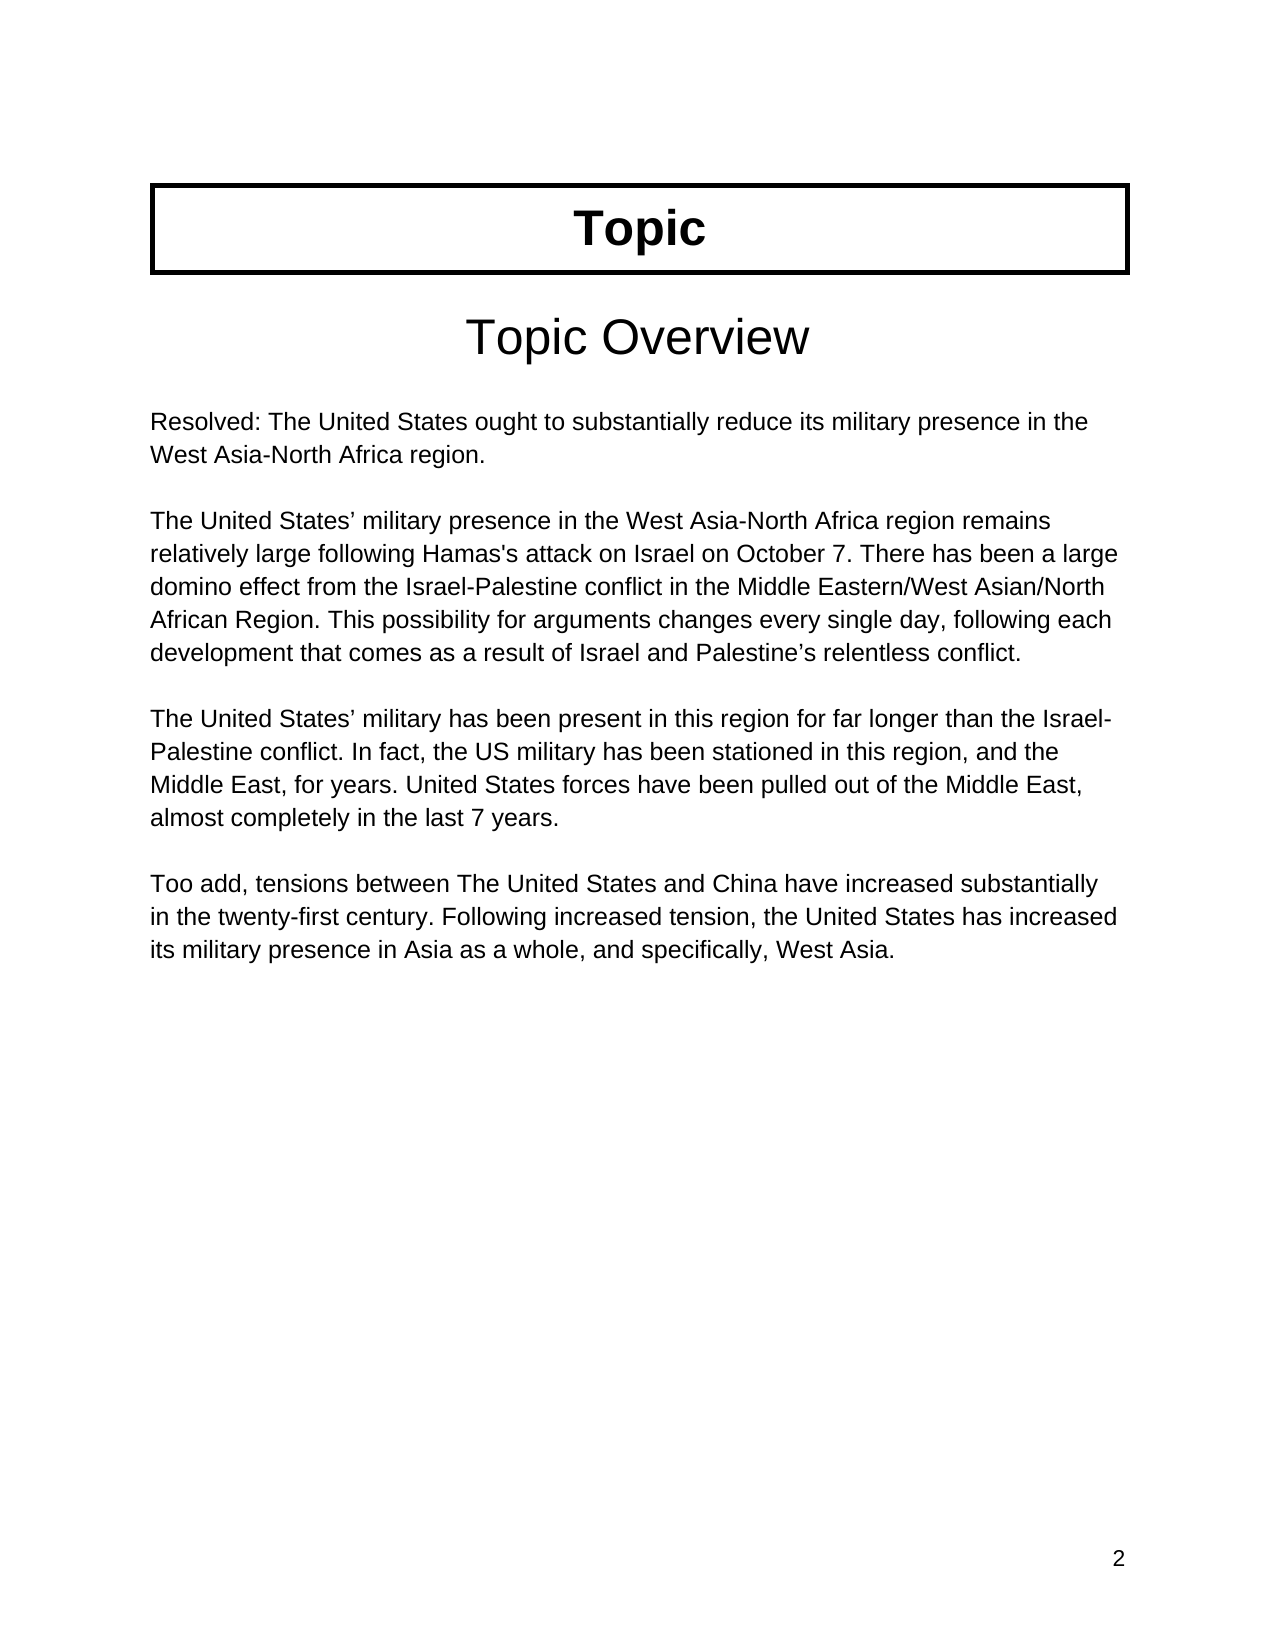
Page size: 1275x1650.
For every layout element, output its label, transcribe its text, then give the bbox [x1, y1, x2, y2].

text The United States’ military presence in the West Asia-North Africa region remains relatively large following Hamas's attack on Israel on October 7. There has been a large domino effect from the Israel-Palestine conflict in the Middle Eastern/West Asian/North African Region. This possibility for arguments changes every single day, following each development that comes as a result of Israel and Palestine’s relentless conflict. [150, 506, 1125, 667]
text Topic Overview [150, 308, 1125, 365]
text The United States’ military has been present in this region for far longer than the Israel-Palestine conflict. In fact, the US military has been stationed in this region, and the Middle East, for years. United States forces have been pulled out of the Middle East, almost completely in the last 7 years. [150, 704, 1125, 832]
table_header Topic [155, 188, 1125, 270]
text Too add, tensions between The United States and China have increased substantially in the twenty-first century. Following increased tension, the United States has increased its military presence in Asia as a whole, and specifically, West Asia. [150, 869, 1125, 964]
text Resolved: The United States ought to substantially reduce its military presence in the West Asia-North Africa region. [150, 407, 1125, 468]
